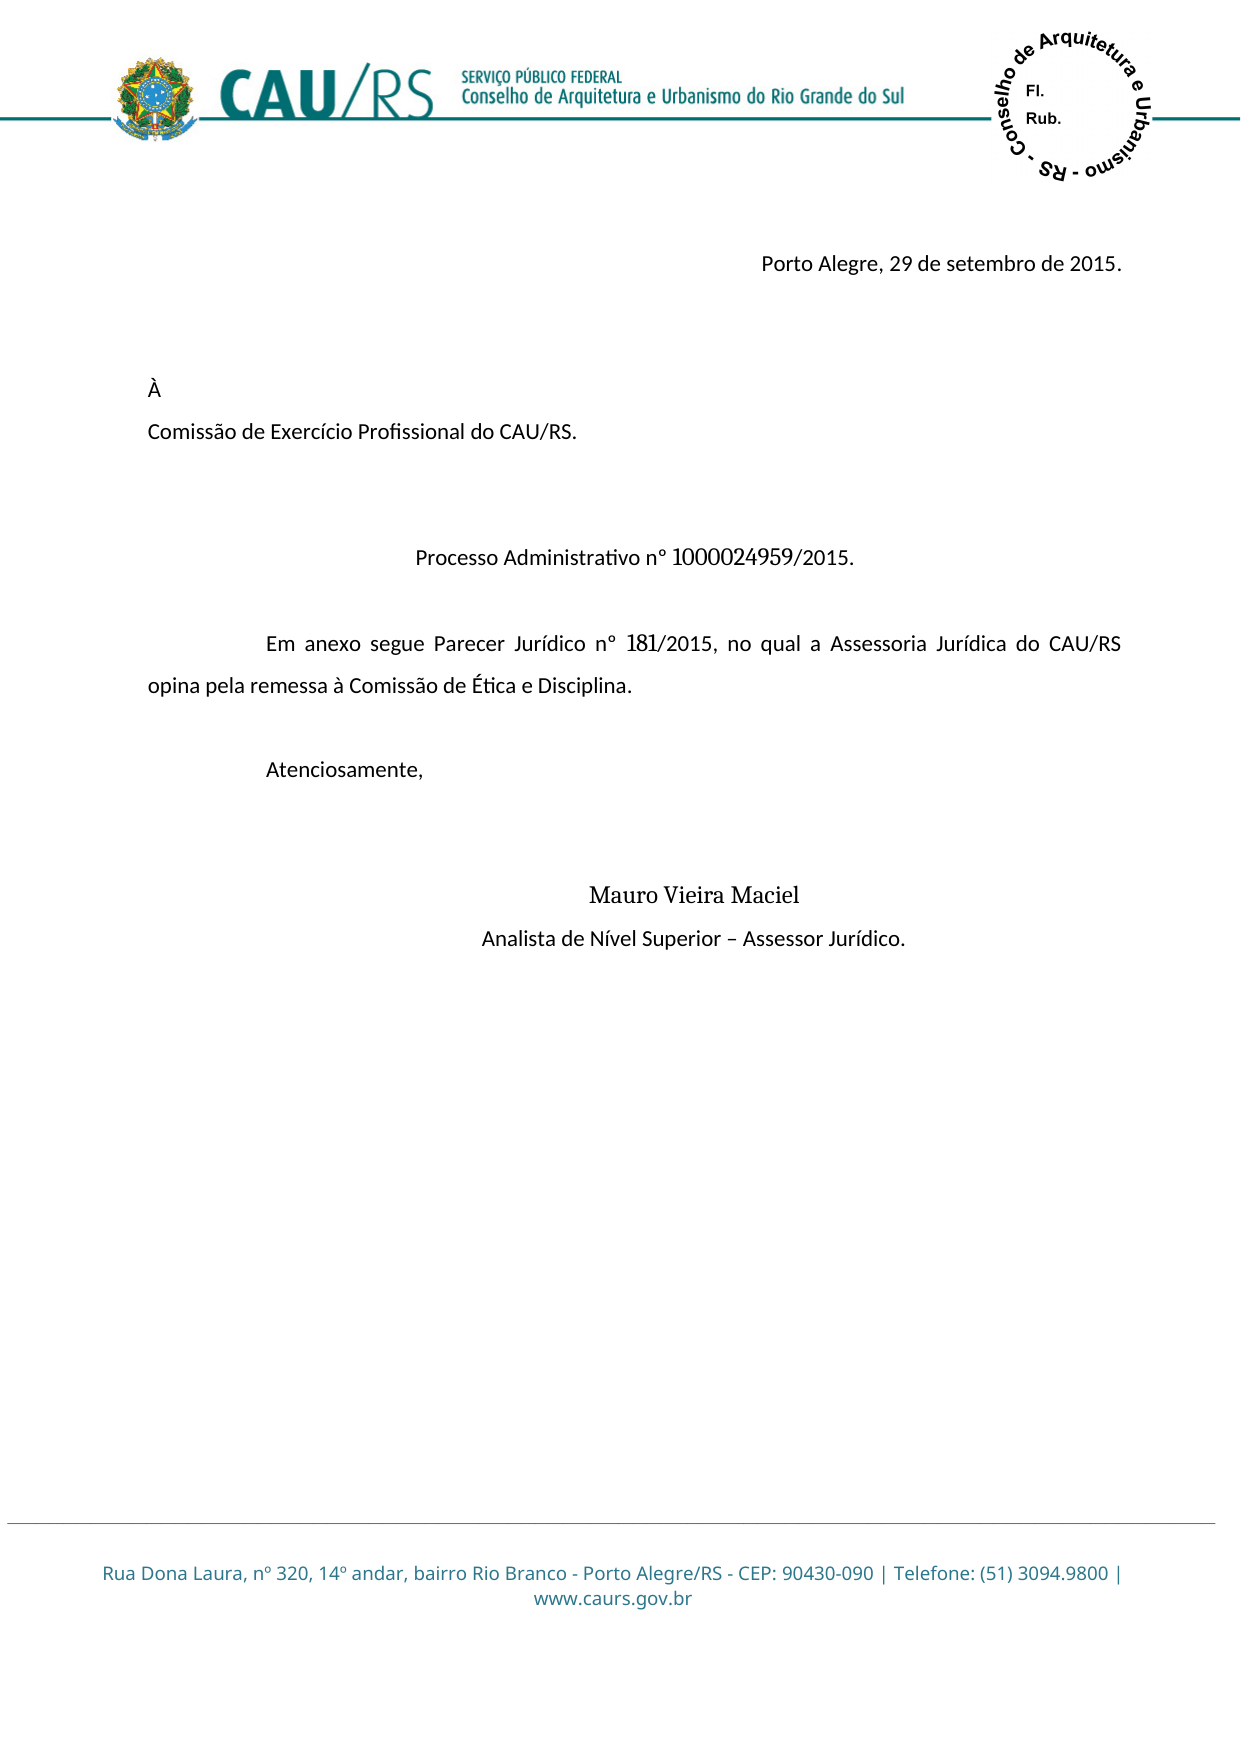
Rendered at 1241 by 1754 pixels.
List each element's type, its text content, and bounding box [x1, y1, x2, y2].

text À [148, 375, 1122, 403]
text Analista de Nível Superior – Assessor Jurídico. [148, 924, 1122, 952]
text Em anexo segue Parecer Jurídico nº /, no qual a Assessoria Jurídica do CAU/RS opina pela remessa à Comissão de Ética e Disciplina. [148, 628, 1122, 699]
text Processo Administrativo nº /2015. [148, 543, 1122, 572]
text Porto Alegre, . [148, 249, 1122, 277]
text Atenciosamente, [148, 755, 1122, 783]
text Comissão de Exercício Profissional do CAU/RS. [148, 417, 1122, 445]
picture [0, 0, 1241, 183]
